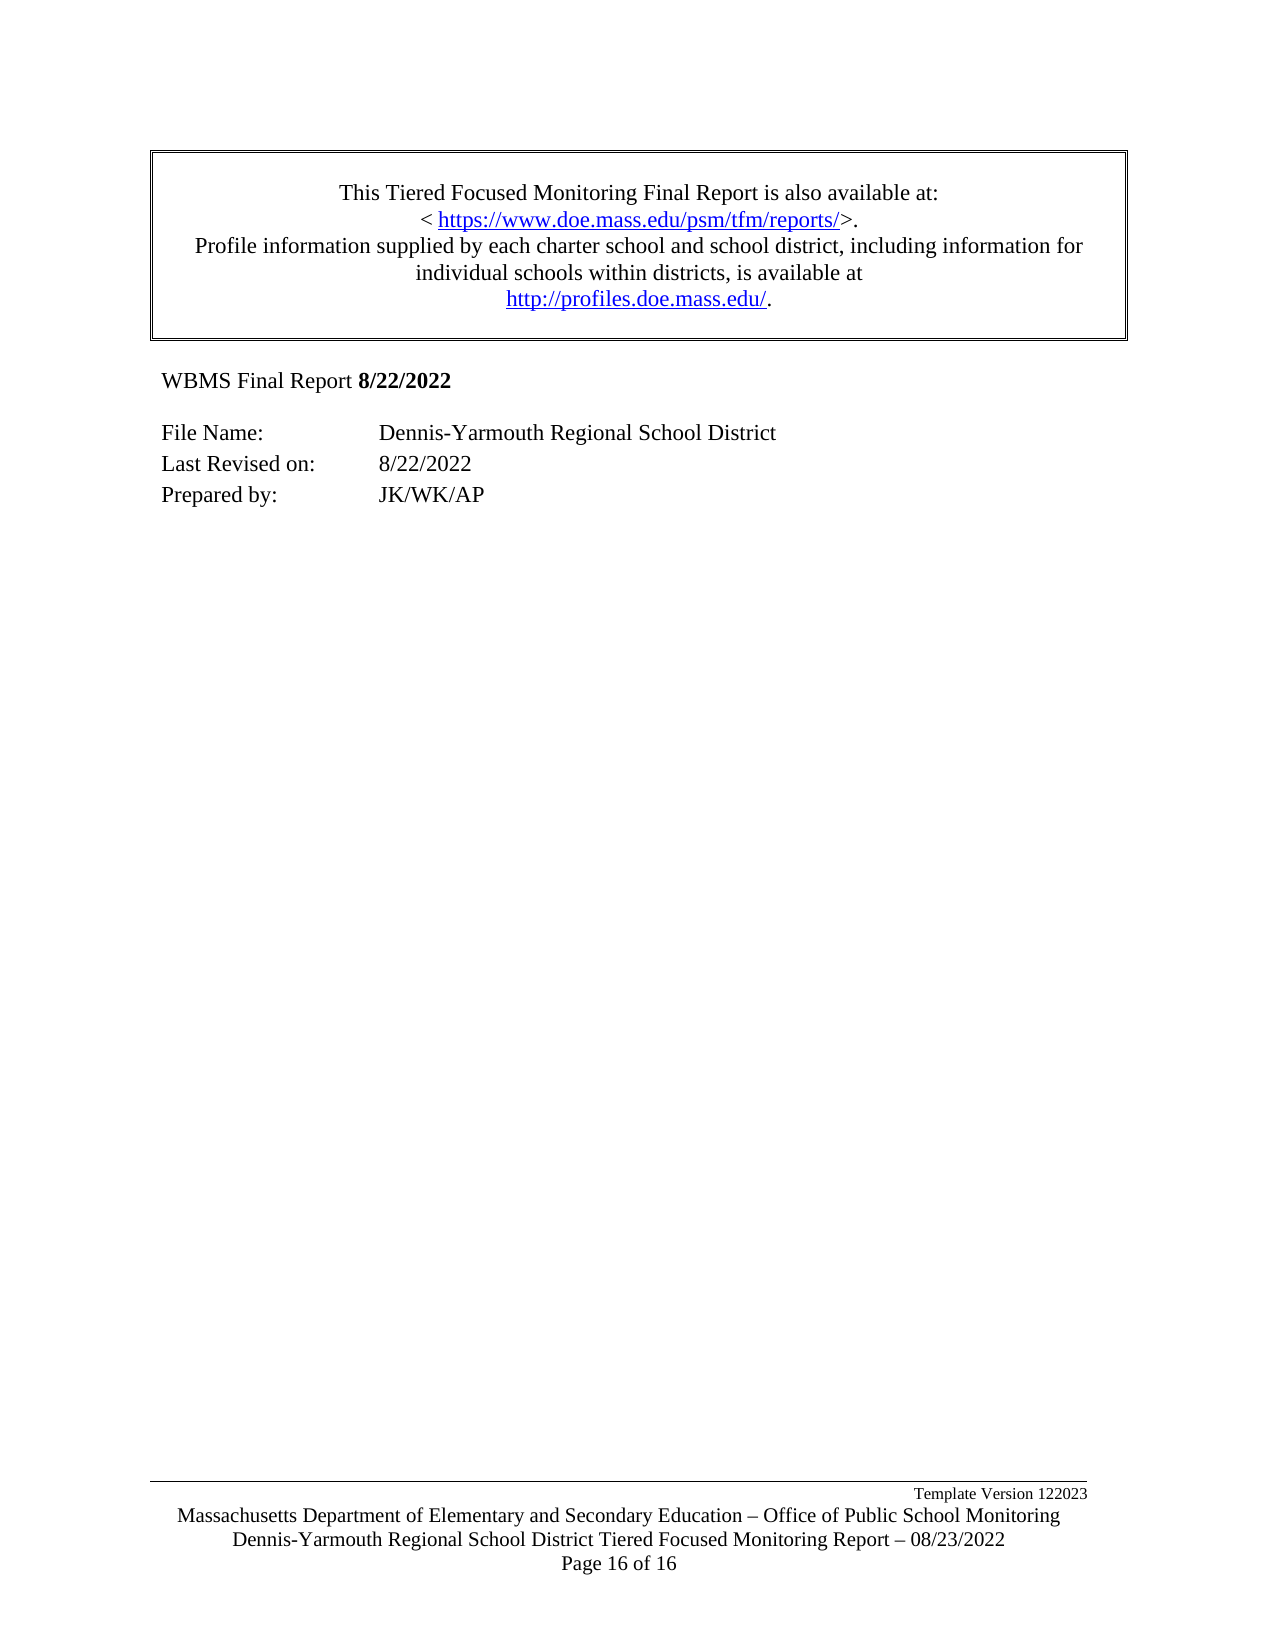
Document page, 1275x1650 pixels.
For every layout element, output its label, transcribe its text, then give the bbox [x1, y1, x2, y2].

table_header WBMS Final Report 8/22/2022 [150, 367, 1108, 419]
table_cell Last Revised on: [150, 450, 367, 481]
table_header This Tiered Focused Monitoring Final Report is also available at: < https://www.doe.mass.edu/psm/tfm/reports/>. Profile information supplied by each charter school and school district, including information for individual schools within districts, is available at http://profiles.doe.mass.edu/. [153, 153, 1125, 338]
table_cell Prepared by: [150, 481, 367, 512]
table_cell JK/WK/AP [368, 481, 1108, 512]
table_cell 8/22/2022 [368, 450, 1108, 481]
table_cell File Name: [150, 419, 367, 450]
table_cell Dennis-Yarmouth Regional School District [368, 419, 1108, 450]
